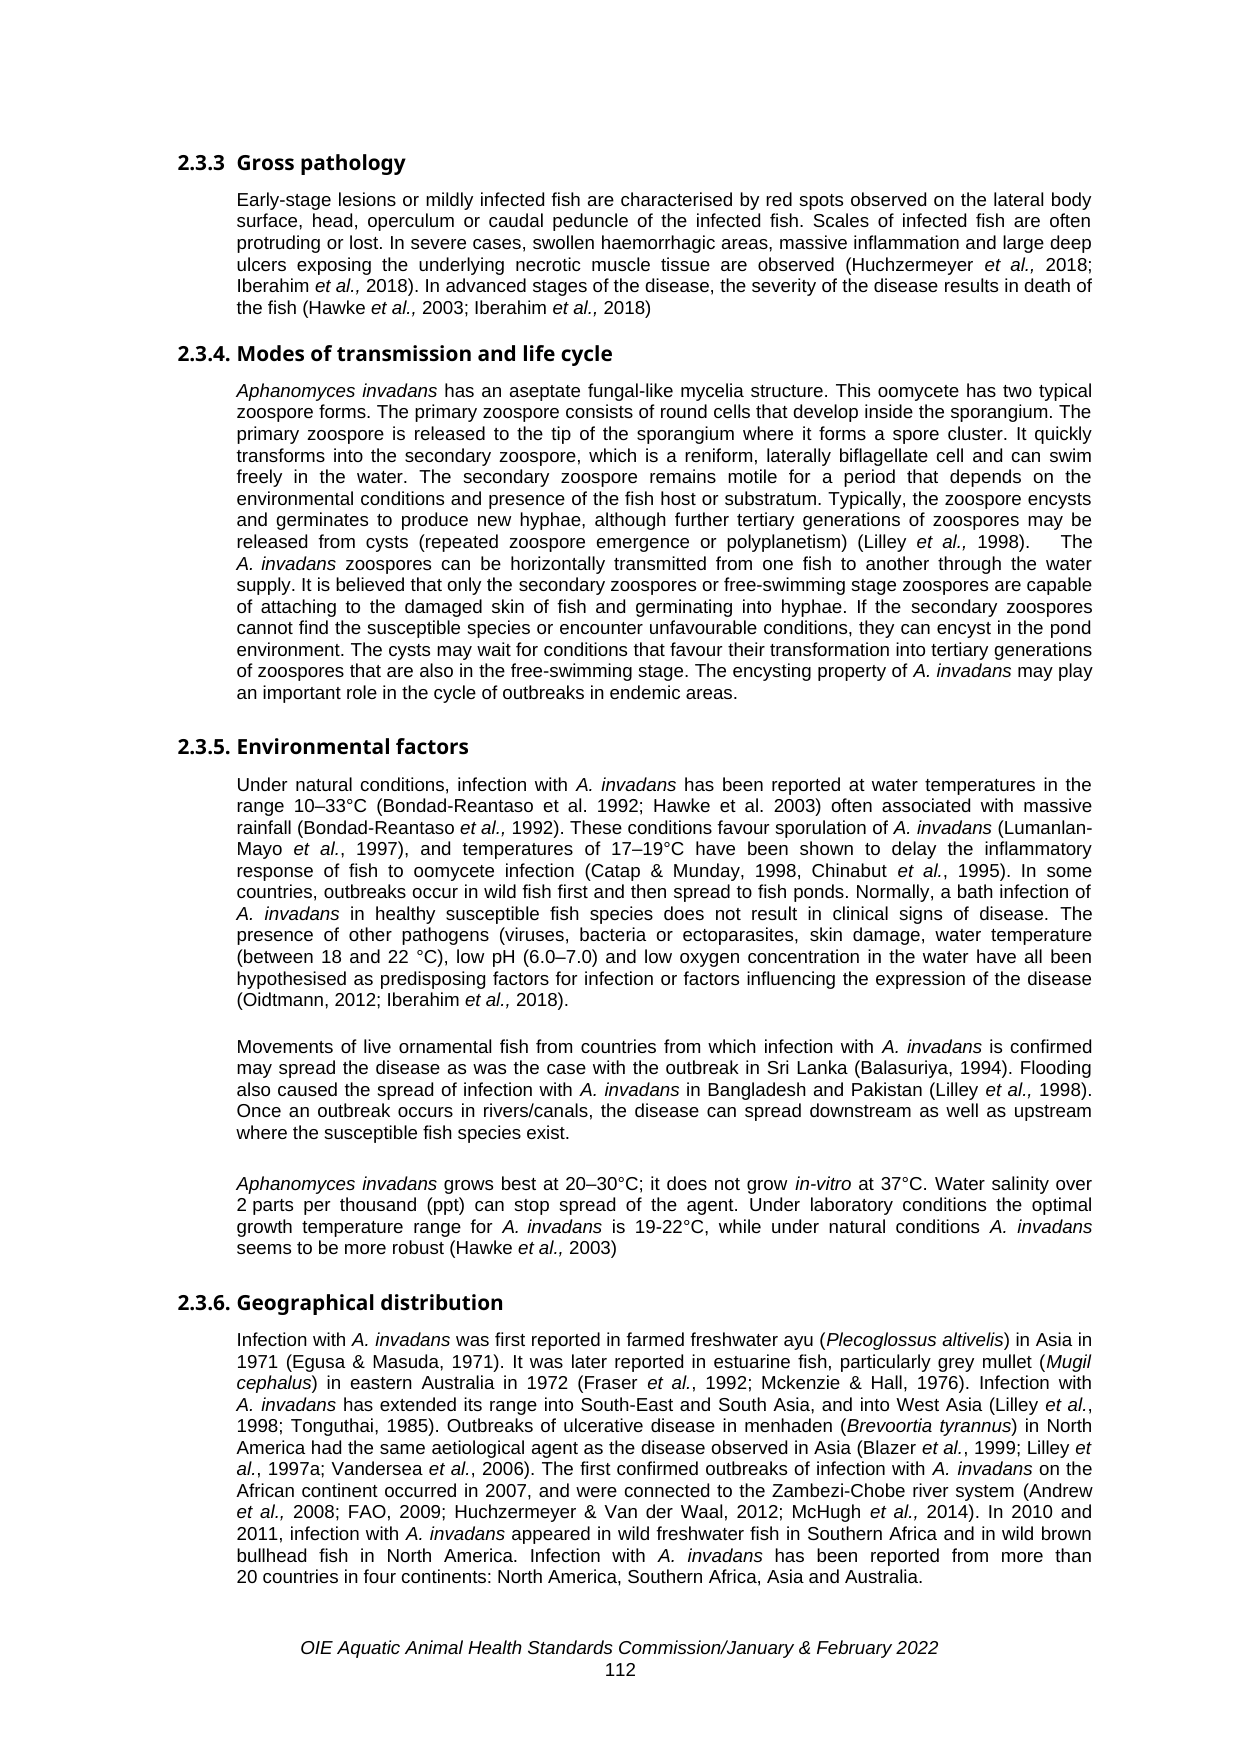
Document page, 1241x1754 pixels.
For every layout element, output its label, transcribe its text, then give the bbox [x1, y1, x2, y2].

text 2.3.5. Environmental factors [177, 732, 1092, 761]
text Under natural conditions, infection with A. invadans has been reported at water temperatures in the range 10–33°C (Bondad-Reantaso et al. 1992; Hawke et al. 2003) often associated with massive rainfall (Bondad-Reantaso et al., 1992). These conditions favour sporulation of A. invadans (Lumanlan-Mayo et al., 1997), and temperatures of 17–19°C have been shown to delay the inflammatory response of fish to oomycete infection (Catap & Munday, 1998, Chinabut et al., 1995). In some countries, outbreaks occur in wild fish first and then spread to fish ponds. Normally, a bath infection of A. invadans in healthy susceptible fish species does not result in clinical signs of disease. The presence of other pathogens (viruses, bacteria or ectoparasites, skin damage, water temperature (between 18 and 22 °C), low pH (6.0–7.0) and low oxygen concentration in the water have all been hypothesised as predisposing factors for infection or factors influencing the expression of the disease (Oidtmann, 2012; Iberahim et al., 2018). [236, 773, 1092, 1011]
text Early-stage lesions or mildly infected fish are characterised by red spots observed on the lateral body surface, head, operculum or caudal peduncle of the infected fish. Scales of infected fish are often protruding or lost. In severe cases, swollen haemorrhagic areas, massive inflammation and large deep ulcers exposing the underlying necrotic muscle tissue are observed (Huchzermeyer et al., 2018; Iberahim et al., 2018). In advanced stages of the disease, the severity of the disease results in death of the fish (Hawke et al., 2003; Iberahim et al., 2018) [236, 189, 1092, 318]
text 2.3.6. Geographical distribution [177, 1288, 1092, 1316]
text 2.3.3 Gross pathology [177, 148, 1092, 176]
text Aphanomyces invadans has an aseptate fungal-like mycelia structure. This oomycete has two typical zoospore forms. The primary zoospore consists of round cells that develop inside the sporangium. The primary zoospore is released to the tip of the sporangium where it forms a spore cluster. It quickly transforms into the secondary zoospore, which is a reniform, laterally biflagellate cell and can swim freely in the water. The secondary zoospore remains motile for a period that depends on the environmental conditions and presence of the fish host or substratum. Typically, the zoospore encysts and germinates to produce new hyphae, although further tertiary generations of zoospores may be released from cysts (repeated zoospore emergence or polyplanetism) (Lilley et al., 1998). The A. invadans zoospores can be horizontally transmitted from one fish to another through the water supply. It is believed that only the secondary zoospores or free-swimming stage zoospores are capable of attaching to the damaged skin of fish and germinating into hyphae. If the secondary zoospores cannot find the susceptible species or encounter unfavourable conditions, they can encyst in the pond environment. The cysts may wait for conditions that favour their transformation into tertiary generations of zoospores that are also in the free-swimming stage. The encysting property of A. invadans may play an important role in the cycle of outbreaks in endemic areas. [236, 380, 1092, 703]
text 2.3.4. Modes of transmission and life cycle [177, 339, 1092, 367]
text Movements of live ornamental fish from countries from which infection with A. invadans is confirmed may spread the disease as was the case with the outbreak in Sri Lanka (Balasuriya, 1994). Flooding also caused the spread of infection with A. invadans in Bangladesh and Pakistan (Lilley et al., 1998). Once an outbreak occurs in rivers/canals, the disease can spread downstream as well as upstream where the susceptible fish species exist. [236, 1036, 1092, 1143]
text Infection with A. invadans was first reported in farmed freshwater ayu (Plecoglossus altivelis) in Asia in 1971 (Egusa & Masuda, 1971). It was later reported in estuarine fish, particularly grey mullet (Mugil cephalus) in eastern Australia in 1972 (Fraser et al., 1992; Mckenzie & Hall, 1976). Infection with A. invadans has extended its range into South-East and South Asia, and into West Asia (Lilley et al., 1998; Tonguthai, 1985). Outbreaks of ulcerative disease in menhaden (Brevoortia tyrannus) in North America had the same aetiological agent as the disease observed in Asia (Blazer et al., 1999; Lilley et al., 1997a; Vandersea et al., 2006). The first confirmed outbreaks of infection with A. invadans on the African continent occurred in 2007, and were connected to the Zambezi-Chobe river system (Andrew et al., 2008; FAO, 2009; Huchzermeyer & Van der Waal, 2012; McHugh et al., 2014). In 2010 and 2011, infection with A. invadans appeared in wild freshwater fish in Southern Africa and in wild brown bullhead fish in North America. Infection with A. invadans has been reported from more than 20 countries in four continents: North America, Southern Africa, Asia and Australia. [236, 1329, 1092, 1588]
text Aphanomyces invadans grows best at 20–30°C; it does not grow in-vitro at 37°C. Water salinity over 2 parts per thousand (ppt) can stop spread of the agent. Under laboratory conditions the optimal growth temperature range for A. invadans is 19-22°C, while under natural conditions A. invadans seems to be more robust (Hawke et al., 2003) [236, 1172, 1092, 1259]
